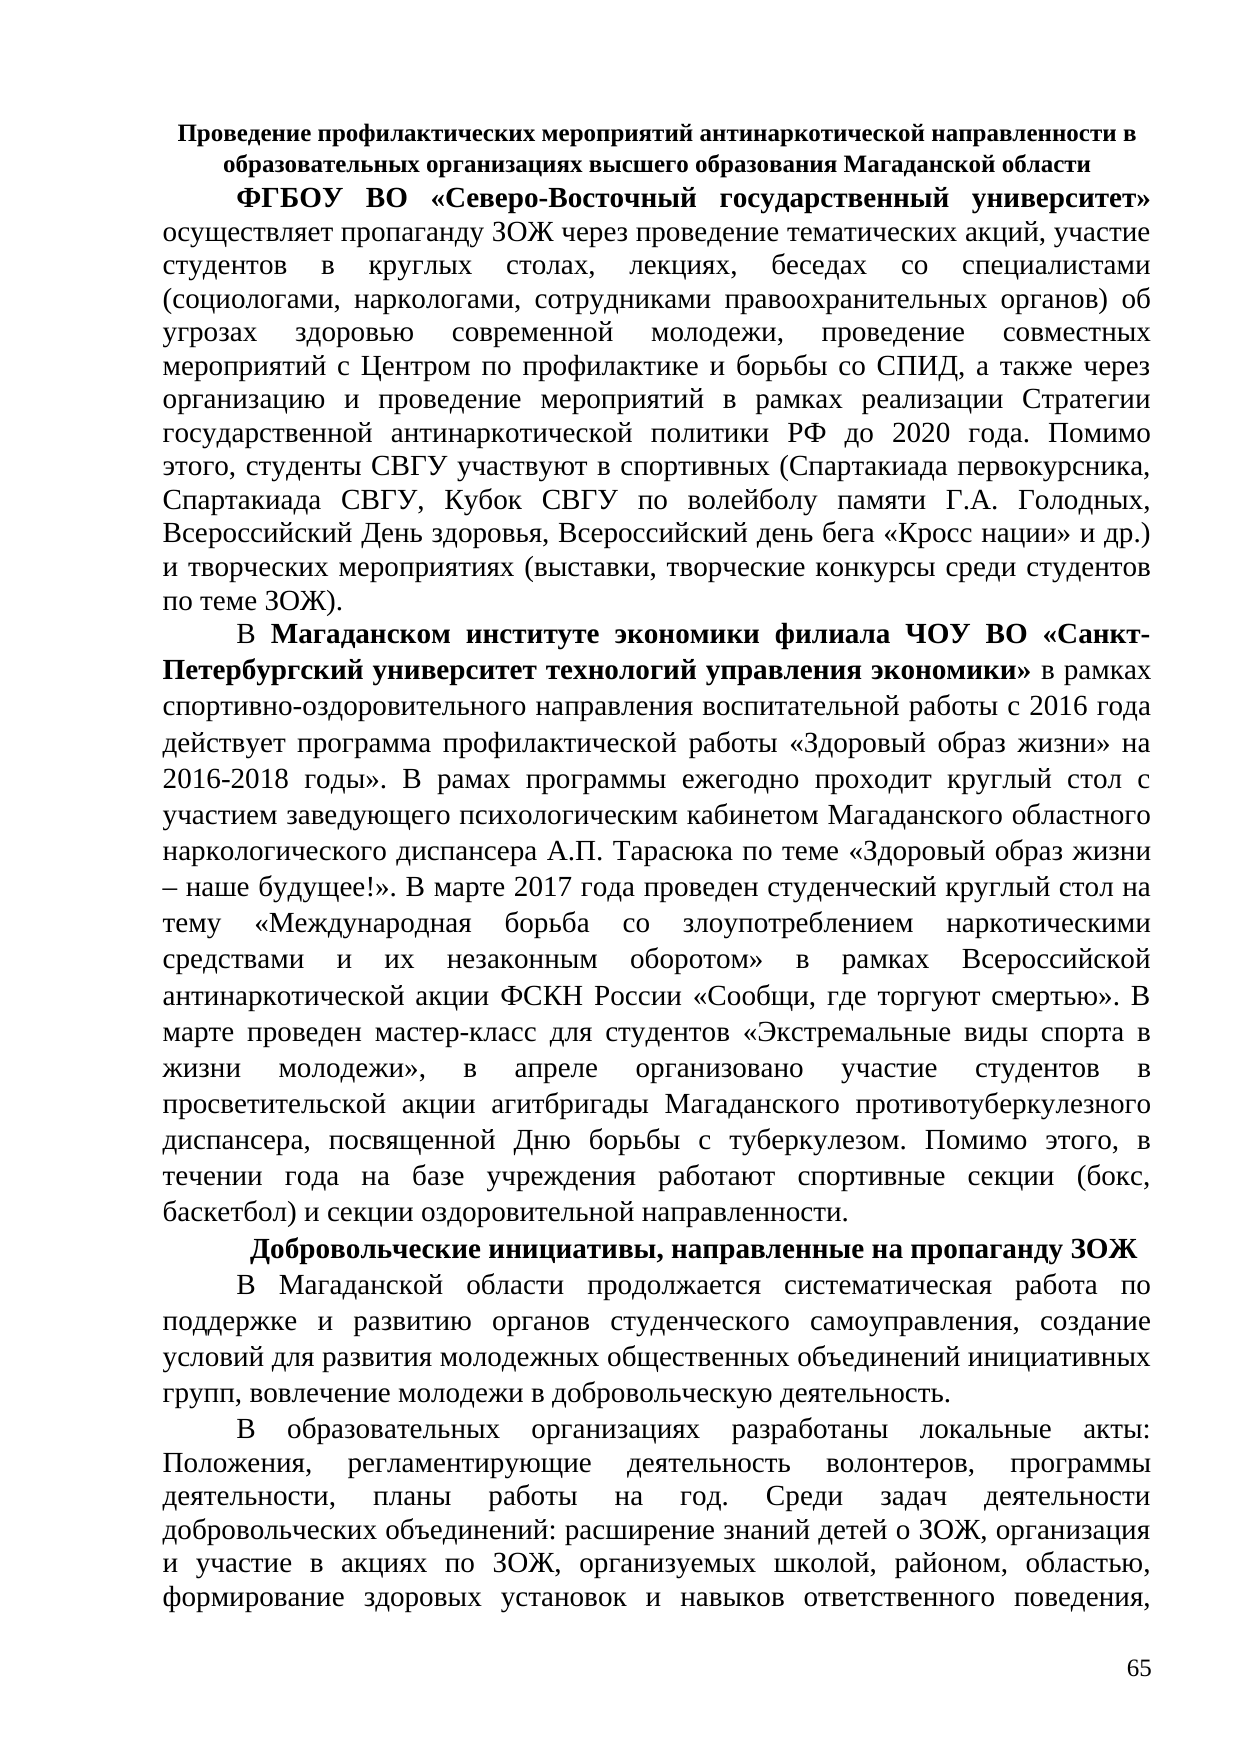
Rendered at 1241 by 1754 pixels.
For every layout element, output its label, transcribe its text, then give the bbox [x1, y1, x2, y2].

text Проведение профилактических мероприятий антинаркотической направленности в образовательных организациях высшего образования Магаданской области [162, 118, 1152, 178]
text В Магаданской области продолжается систематическая работа по поддержке и развитию органов студенческого самоуправления, создание условий для развития молодежных общественных объединений инициативных групп, вовлечение молодежи в добровольческую деятельность. [162, 1267, 1152, 1409]
text ФГБОУ ВО «Северо-Восточный государственный университет» осуществляет пропаганду ЗОЖ через проведение тематических акций, участие студентов в круглых столах, лекциях, беседах со специалистами (социологами, наркологами, сотрудниками правоохранительных органов) об угрозах здоровью современной молодежи, проведение совместных мероприятий с Центром по профилактике и борьбы со СПИД, а также через организацию и проведение мероприятий в рамках реализации Стратегии государственной антинаркотической политики РФ до 2020 года. Помимо этого, студенты СВГУ участвуют в спортивных (Спартакиада первокурсника, Спартакиада СВГУ, Кубок СВГУ по волейболу памяти Г.А. Голодных, Всероссийский День здоровья, Всероссийский день бега «Кросс нации» и др.) и творческих мероприятиях (выставки, творческие конкурсы среди студентов по теме ЗОЖ). [162, 180, 1152, 616]
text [162, 1411, 1152, 1613]
text В Магаданском институте экономики филиала ЧОУ ВО «Санкт-Петербургский университет технологий управления экономики» в рамках спортивно-оздоровительного направления воспитательной работы с 2016 года действует программа профилактической работы «Здоровый образ жизни» на 2016-2018 годы». В рамах программы ежегодно проходит круглый стол с участием заведующего психологическим кабинетом Магаданского областного наркологического диспансера А.П. Тарасюка по теме «Здоровый образ жизни – наше будущее!». В марте 2017 года проведен студенческий круглый стол на тему «Международная борьба со злоупотреблением наркотическими средствами и их незаконным оборотом» в рамках Всероссийской антинаркотической акции ФСКН России «Сообщи, где торгуют смертью». В марте проведен мастер-класс для студентов «Экстремальные виды спорта в жизни молодежи», в апреле организовано участие студентов в просветительской акции агитбригады Магаданского противотуберкулезного диспансера, посвященной Дню борьбы с туберкулезом. Помимо этого, в течении года на базе учреждения работают спортивные секции (бокс, баскетбол) и секции оздоровительной направленности. [162, 616, 1152, 1228]
text Добровольческие инициативы, направленные на пропаганду ЗОЖ [162, 1231, 1152, 1264]
